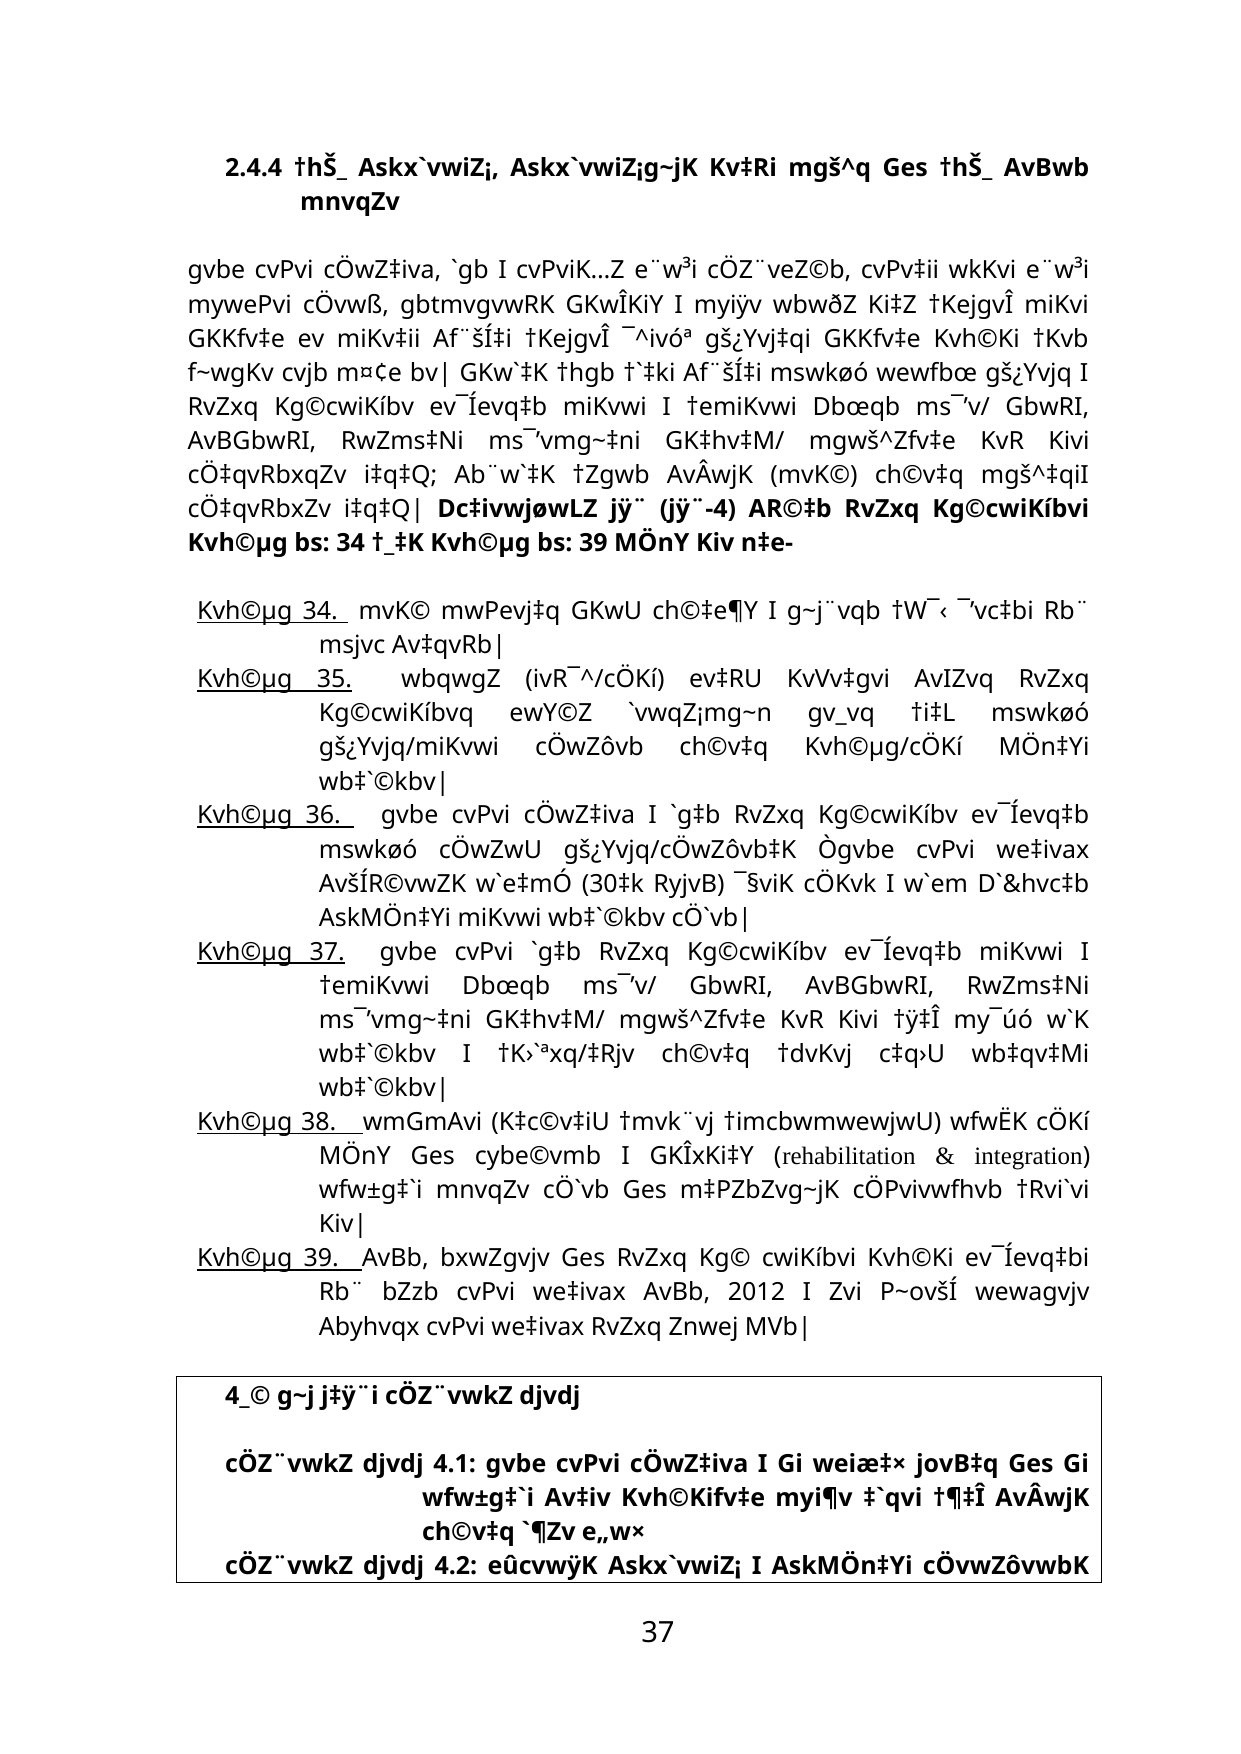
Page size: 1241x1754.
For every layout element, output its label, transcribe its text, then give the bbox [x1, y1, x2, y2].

text Kvh©µg 35. wbqwgZ (ivR¯^/cÖKí) ev‡RU KvVv‡gvi AvIZvq RvZxq Kg©cwiKíbvq ewY©Z `vwqZ¡mg~n gv_vq †i‡L mswkøó gš¿Yvjq/miKvwi cÖwZôvb ch©v‡q Kvh©µg/cÖKí MÖn‡Yi wb‡`©kbv| [197, 661, 1090, 797]
text Kvh©µg 37. gvbe cvPvi `g‡b RvZxq Kg©cwiKíbv ev¯Íevq‡b miKvwi I †emiKvwi Dbœqb ms¯’v/ GbwRI, AvBGbwRI, RwZms‡Ni ms¯’vmg~‡ni GK‡hv‡M/ mgwš^Zfv‡e KvR Kivi †ÿ‡Î my¯úó w`K wb‡`©kbv I †K›`ªxq/‡Rjv ch©v‡q †dvKvj c‡q›U wb‡qv‡Mi wb‡`©kbv| [197, 933, 1090, 1104]
text Kvh©µg 36. gvbe cvPvi cÖwZ‡iva I `g‡b RvZxq Kg©cwiKíbv ev¯Íevq‡b mswkøó cÖwZwU gš¿Yvjq/cÖwZôvb‡K Ògvbe cvPvi we‡ivax AvšÍR©vwZK w`e‡mÓ (30‡k RyjvB) ¯§viK cÖKvk I w`em D`&hvc‡b AskMÖn‡Yi miKvwi wb‡`©kbv cÖ`vb| [197, 797, 1090, 933]
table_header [177, 1377, 1101, 1582]
text gvbe cvPvi cÖwZ‡iva, `gb I cvPviK…Z e¨w³i cÖZ¨veZ©b, cvPv‡ii wkKvi e¨w³i mywePvi cÖvwß, gbtmvgvwRK GKwÎKiY I myiÿv wbwðZ Ki‡Z †KejgvÎ miKvi GKKfv‡e ev miKv‡ii Af¨šÍ‡i †KejgvÎ ¯^ivóª gš¿Yvj‡qi GKKfv‡e Kvh©Ki †Kvb f~wgKv cvjb m¤¢e bv| GKw`‡K †hgb †`‡ki Af¨šÍ‡i mswkøó wewfbœ gš¿Yvjq I RvZxq Kg©cwiKíbv ev¯Íevq‡b miKvwi I †emiKvwi Dbœqb ms¯’v/ GbwRI, AvBGbwRI, RwZms‡Ni ms¯’vmg~‡ni GK‡hv‡M/ mgwš^Zfv‡e KvR Kivi cÖ‡qvRbxqZv i‡q‡Q; Ab¨w`‡K †Zgwb AvÂwjK (mvK©) ch©v‡q mgš^‡qiI cÖ‡qvRbxZv i‡q‡Q| Dc‡ivwjøwLZ jÿ¨ (jÿ¨-4) AR©‡b RvZxq Kg©cwiKíbvi Kvh©µg bs: 34 †_‡K Kvh©µg bs: 39 MÖnY Kiv n‡e- [187, 252, 1090, 559]
text Kvh©µg 38. wmGmAvi (K‡c©v‡iU †mvk¨vj †imcbwmwewjwU) wfwËK cÖKí MÖnY Ges cybe©vmb I GKÎxKi‡Y (rehabilitation & integration) wfw±g‡`i mnvqZv cÖ`vb Ges m‡PZbZvg~jK cÖPvivwfhvb †Rvi`vi Kiv| [197, 1104, 1090, 1240]
text Kvh©µg 39. AvBb, bxwZgvjv Ges RvZxq Kg© cwiKíbvi Kvh©Ki ev¯Íevq‡bi Rb¨ bZzb cvPvi we‡ivax AvBb, 2012 I Zvi P~ovšÍ wewagvjv Abyhvqx cvPvi we‡ivax RvZxq Znwej MVb| [197, 1240, 1090, 1342]
text 2.4.4 †hŠ_ Askx`vwiZ¡, Askx`vwiZ¡g~jK Kv‡Ri mgš^q Ges †hŠ_ AvBwb mnvqZv [225, 150, 1090, 218]
text Kvh©µg 34. mvK© mwPevj‡q GKwU ch©‡e¶Y I g~j¨vqb †W¯‹ ¯’vc‡bi Rb¨ msjvc Av‡qvRb| [197, 593, 1090, 661]
